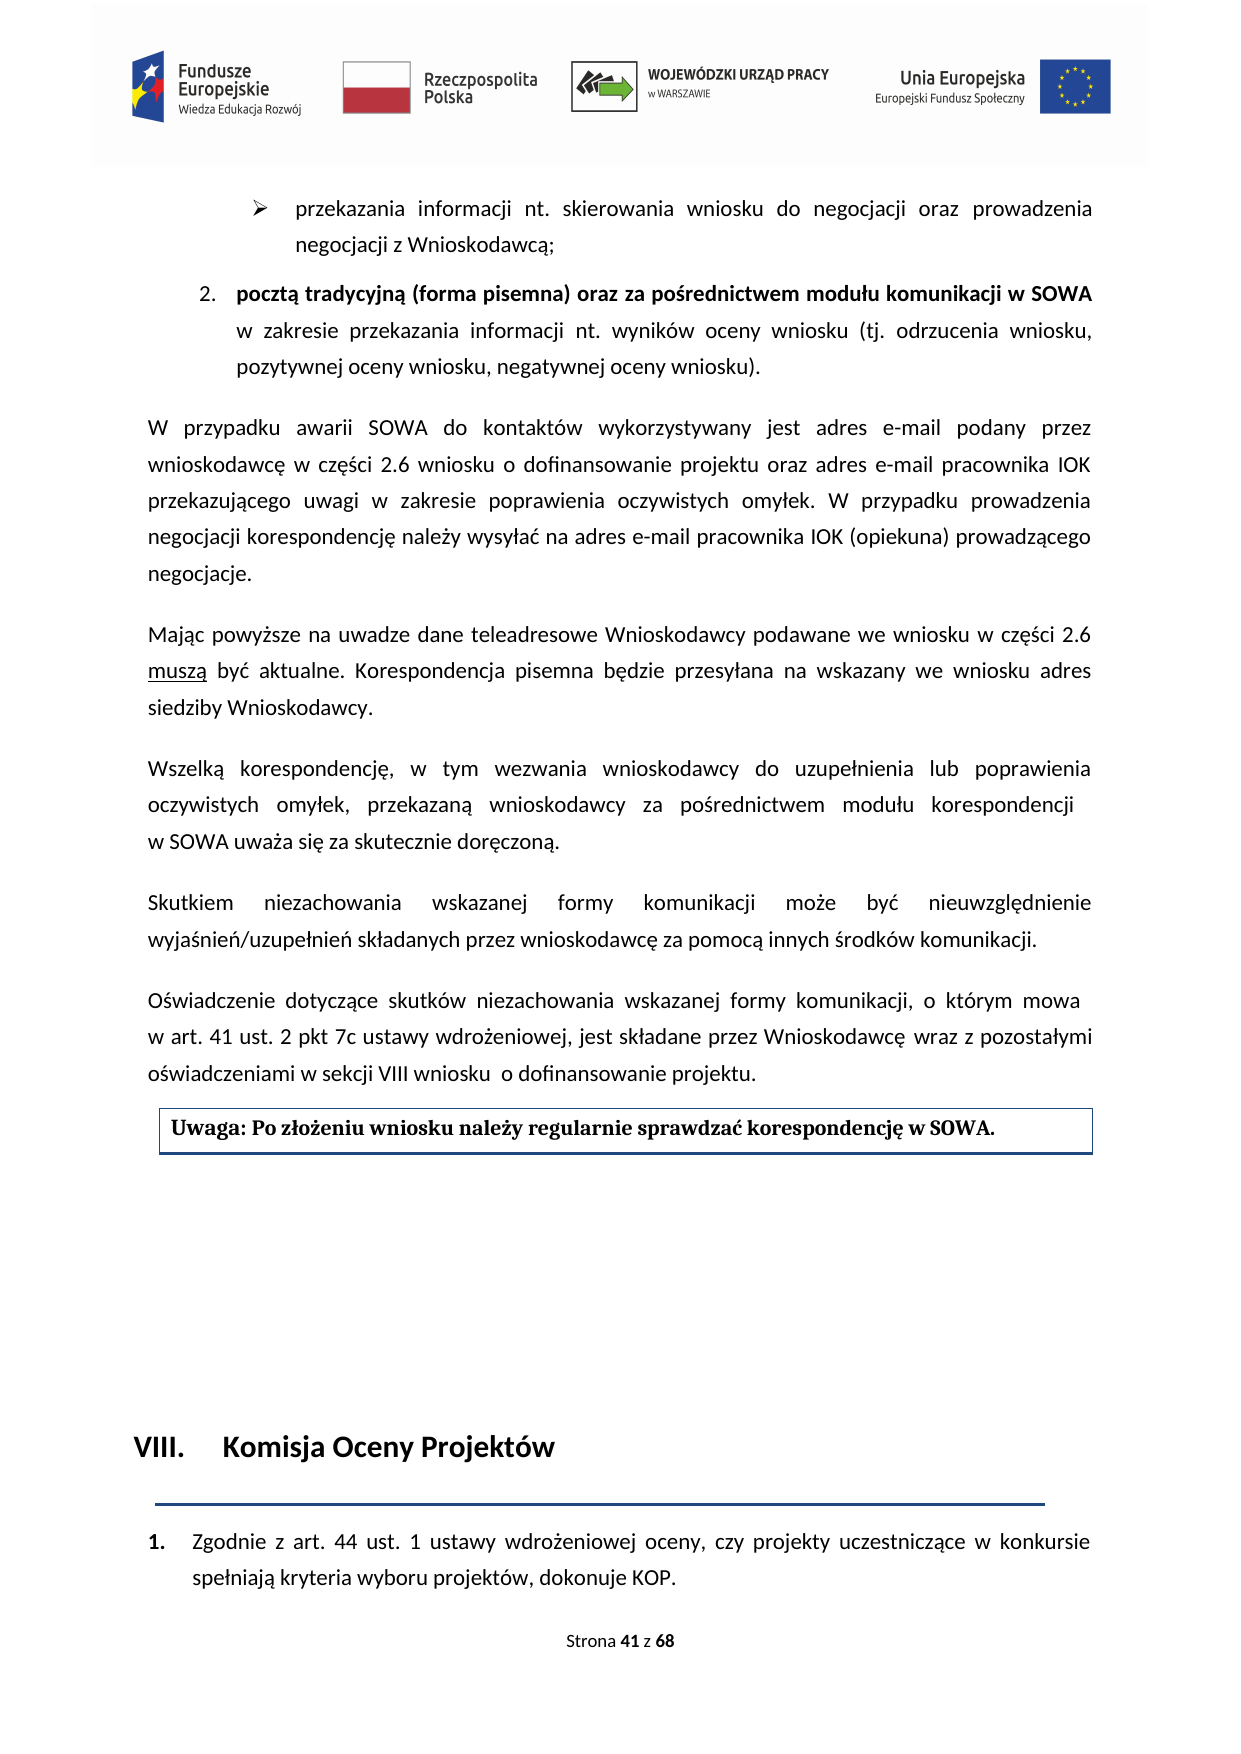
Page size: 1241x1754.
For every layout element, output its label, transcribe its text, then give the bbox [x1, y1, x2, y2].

list przekazania informacji nt. skierowania wniosku do negocjacji oraz prowadzenia negocjacji z Wnioskodawcą; [251, 167, 1093, 258]
list pocztą tradycyjną (forma pisemna) oraz za pośrednictwem modułu komunikacji w SOWA w zakresie przekazania informacji nt. wyników oceny wniosku (tj. odrzucenia wniosku, pozytywnej oceny wniosku, negatywnej oceny wniosku). [199, 279, 1093, 380]
text Wszelką korespondencję, w tym wezwania wnioskodawcy do uzupełnienia lub poprawienia oczywistych omyłek, przekazaną wnioskodawcy za pośrednictwem modułu korespondencji w SOWA uważa się za skutecznie doręczoną. [148, 754, 1093, 855]
list Zgodnie z art. 44 ust. 1 ustawy wdrożeniowej oceny, czy projekty uczestniczące w konkursie spełniają kryteria wyboru projektów, dokonuje KOP. [148, 1527, 1093, 1591]
text Oświadczenie dotyczące skutków niezachowania wskazanej formy komunikacji, o którym mowa w art. 41 ust. 2 pkt 7c ustawy wdrożeniowej, jest składane przez Wnioskodawcę wraz z pozostałymi oświadczeniami w sekcji VIII wniosku o dofinansowanie projektu. [148, 986, 1093, 1087]
subtitle Komisja Oceny Projektów [185, 1427, 1093, 1465]
picture [91, 3, 1146, 167]
table_header Uwaga: Po złożeniu wniosku należy regularnie sprawdzać korespondencję w SOWA. [160, 1109, 1092, 1152]
text W przypadku awarii SOWA do kontaktów wykorzystywany jest adres e-mail podany przez wnioskodawcę w części 2.6 wniosku o dofinansowanie projektu oraz adres e-mail pracownika IOK przekazującego uwagi w zakresie poprawienia oczywistych omyłek. W przypadku prowadzenia negocjacji korespondencję należy wysyłać na adres e-mail pracownika IOK (opiekuna) prowadzącego negocjacje. [148, 413, 1093, 587]
text Skutkiem niezachowania wskazanej formy komunikacji może być nieuwzględnienie wyjaśnień/uzupełnień składanych przez wnioskodawcę za pomocą innych środków komunikacji. [148, 888, 1093, 953]
text Mając powyższe na uwadze dane teleadresowe Wnioskodawcy podawane we wniosku w części 2.6 muszą być aktualne. Korespondencja pisemna będzie przesyłana na wskazany we wniosku adres siedziby Wnioskodawcy. [148, 620, 1093, 721]
